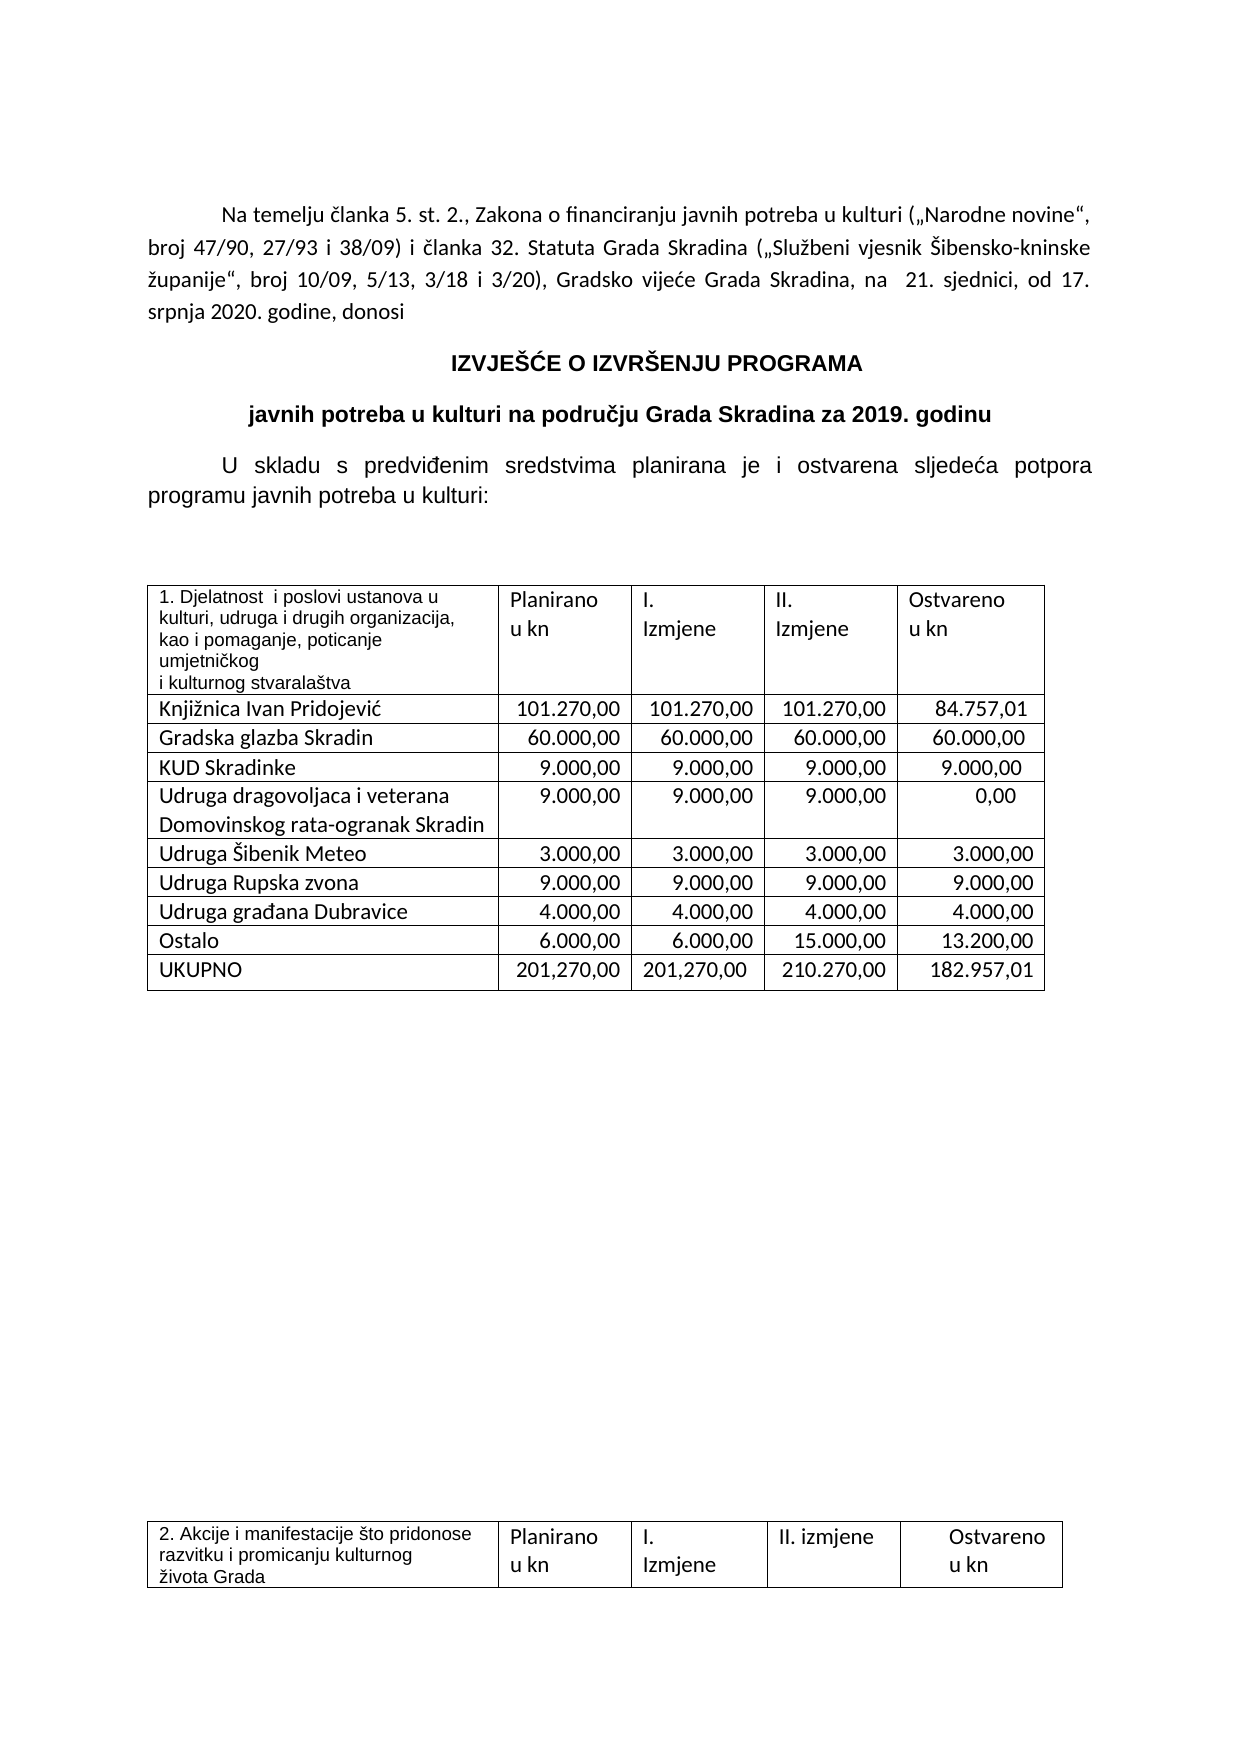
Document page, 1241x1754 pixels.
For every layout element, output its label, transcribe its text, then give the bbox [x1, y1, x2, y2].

table_cell 60.000,00 [765, 724, 897, 752]
table_header Planirano u kn [499, 1522, 631, 1587]
table_cell 210.270,00 [765, 955, 897, 990]
table_cell 15.000,00 [765, 926, 897, 954]
table_cell Udruga dragovoljaca i veterana Domovinskog rata-ogranak Skradin [148, 782, 498, 838]
table_cell 60.000,00 [898, 724, 1044, 752]
table_cell 4.000,00 [898, 897, 1044, 925]
table_cell 9.000,00 [898, 753, 1044, 781]
table_cell 4.000,00 [765, 897, 897, 925]
table_cell 3.000,00 [765, 839, 897, 867]
table_cell 9.000,00 [499, 753, 631, 781]
table_cell 9.000,00 [632, 782, 764, 838]
table_header II. Izmjene [765, 586, 897, 693]
table_cell 9.000,00 [765, 782, 897, 838]
table_cell 201,270,00 [632, 955, 764, 990]
table_cell 101.270,00 [499, 695, 631, 722]
table_cell 60.000,00 [499, 724, 631, 752]
table_cell 9.000,00 [632, 753, 764, 781]
table_cell Udruga građana Dubravice [148, 897, 498, 925]
table_cell 182.957,01 [898, 955, 1044, 990]
table_cell 9.000,00 [499, 868, 631, 896]
table_cell 0,00 [898, 782, 1044, 838]
table_cell 4.000,00 [499, 897, 631, 925]
text Na temelju članka 5. st. 2., Zakona o financiranju javnih potreba u kulturi („Narodne novine“, broj 47/90, 27/93 i 38/09) i članka 32. Statuta Grada Skradina („Službeni vjesnik Šibensko-kninske županije“, broj 10/09, 5/13, 3/18 i 3/20), Gradsko vijeće Grada Skradina, na 21. sjednici, od 17. srpnja 2020. godine, donosi [148, 201, 1093, 325]
table_cell Ostalo [148, 926, 498, 954]
table_header Ostvareno u kn [898, 586, 1044, 693]
table_cell Knjižnica Ivan Pridojević [148, 695, 498, 722]
table_cell 9.000,00 [898, 868, 1044, 896]
table_cell Gradska glazba Skradin [148, 724, 498, 752]
text IZVJEŠĆE O IZVRŠENJU PROGRAMA [148, 350, 1093, 377]
table_cell 9.000,00 [499, 782, 631, 838]
table_cell 3.000,00 [632, 839, 764, 867]
table_cell Udruga Rupska zvona [148, 868, 498, 896]
text U skladu s predviđenim sredstvima planirana je i ostvarena sljedeća potpora programu javnih potreba u kulturi: [148, 452, 1093, 509]
table_cell 9.000,00 [765, 868, 897, 896]
table_cell 3.000,00 [898, 839, 1044, 867]
table_cell 101.270,00 [632, 695, 764, 722]
table_cell 13.200,00 [898, 926, 1044, 954]
table_cell 3.000,00 [499, 839, 631, 867]
table_cell 6.000,00 [632, 926, 764, 954]
table_cell 201,270,00 [499, 955, 631, 990]
table_header II. izmjene [768, 1522, 900, 1587]
table_header Planirano u kn [499, 586, 631, 693]
table_cell 4.000,00 [632, 897, 764, 925]
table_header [148, 1522, 498, 1587]
table_cell 101.270,00 [765, 695, 897, 722]
table_cell 9.000,00 [765, 753, 897, 781]
table_cell KUD Skradinke [148, 753, 498, 781]
table_cell Udruga Šibenik Meteo [148, 839, 498, 867]
table_header 1. Djelatnost i poslovi ustanova u kulturi, udruga i drugih organizacija, kao i pomaganje, poticanje umjetničkog i kulturnog stvaralaštva [148, 586, 498, 693]
table_cell 9.000,00 [632, 868, 764, 896]
table_header I. Izmjene [632, 1522, 767, 1587]
table_cell 60.000,00 [632, 724, 764, 752]
table_cell UKUPNO [148, 955, 498, 990]
text javnih potreba u kulturi na području Grada Skradina za 2019. godinu [148, 401, 1093, 428]
table_header Ostvareno u kn [901, 1522, 1062, 1587]
table_header I. Izmjene [632, 586, 764, 693]
table_cell 6.000,00 [499, 926, 631, 954]
table_cell 84.757,01 [898, 695, 1044, 722]
